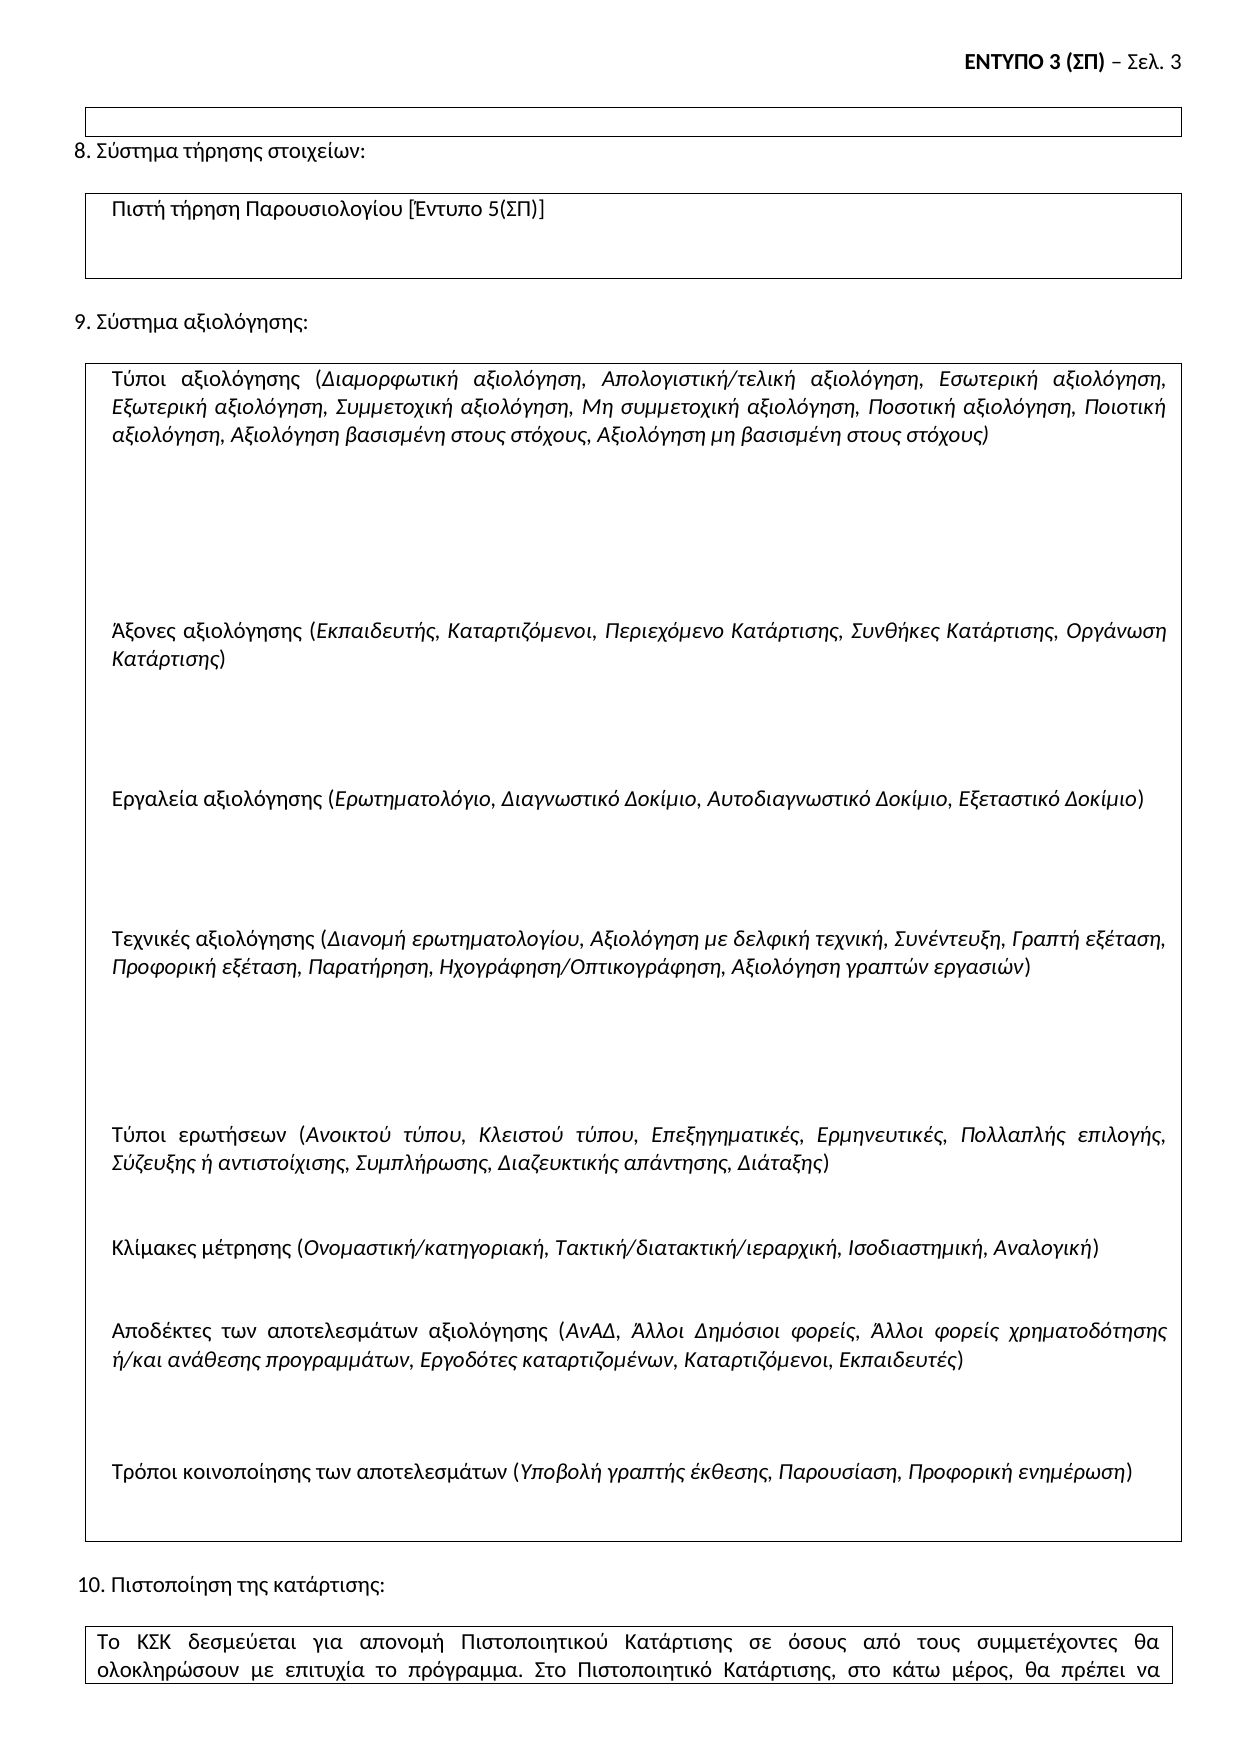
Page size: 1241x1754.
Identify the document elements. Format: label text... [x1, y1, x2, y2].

table_header Τύποι αξιολόγησης (Διαμορφωτική αξιολόγηση, Απολογιστική/τελική αξιολόγηση, Εσωτερική αξιολόγηση, Εξωτερική αξιολόγηση, Συμμετοχική αξιολόγηση, Μη συμμετοχική αξιολόγηση, Ποσοτική αξιολόγηση, Ποιοτική αξιολόγηση, Αξιολόγηση βασισμένη στους στόχους, Αξιολόγηση μη βασισμένη στους στόχους) Άξονες αξιολόγησης (Εκπαιδευτής, Καταρτιζόμενοι, Περιεχόμενο Κατάρτισης, Συνθήκες Κατάρτισης, Οργάνωση Κατάρτισης) Εργαλεία αξιολόγησης (Ερωτηματολόγιο, Διαγνωστικό Δοκίμιο, Αυτοδιαγνωστικό Δοκίμιο, Εξεταστικό Δοκίμιο) Τεχνικές αξιολόγησης (Διανομή ερωτηματολογίου, Αξιολόγηση με δελφική τεχνική, Συνέντευξη, Γραπτή εξέταση, Προφορική εξέταση, Παρατήρηση, Ηχογράφηση/Οπτικογράφηση, Αξιολόγηση γραπτών εργασιών) Τύποι ερωτήσεων (Ανοικτού τύπου, Κλειστού τύπου, Επεξηγηματικές, Ερμηνευτικές, Πολλαπλής επιλογής, Σύζευξης ή αντιστοίχισης, Συμπλήρωσης, Διαζευκτικής απάντησης, Διάταξης) Κλίμακες μέτρησης (Ονομαστική/κατηγοριακή, Τακτική/διατακτική/ιεραρχική, Ισοδιαστημική, Αναλογική) Αποδέκτες των αποτελεσμάτων αξιολόγησης (ΑνΑΔ, Άλλοι Δημόσιοι φορείς, Άλλοι φορείς χρηματοδότησης ή/και ανάθεσης προγραμμάτων, Εργοδότες καταρτιζομένων, Καταρτιζόμενοι, Εκπαιδευτές) Τρόποι κοινοποίησης των αποτελεσμάτων (Υποβολή γραπτής έκθεσης, Παρουσίαση, Προφορική ενημέρωση) [86, 364, 1181, 1541]
text 9. Σύστημα αξιολόγησης: [74, 307, 1181, 335]
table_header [86, 108, 1181, 136]
table_header Πιστή τήρηση Παρουσιολογίου [Έντυπο 5(ΣΠ)] [86, 194, 1181, 278]
text 10. Πιστοποίηση της κατάρτισης: [59, 1570, 1181, 1598]
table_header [86, 1627, 1172, 1683]
text 8. Σύστημα τήρησης στοιχείων: [74, 137, 1181, 165]
